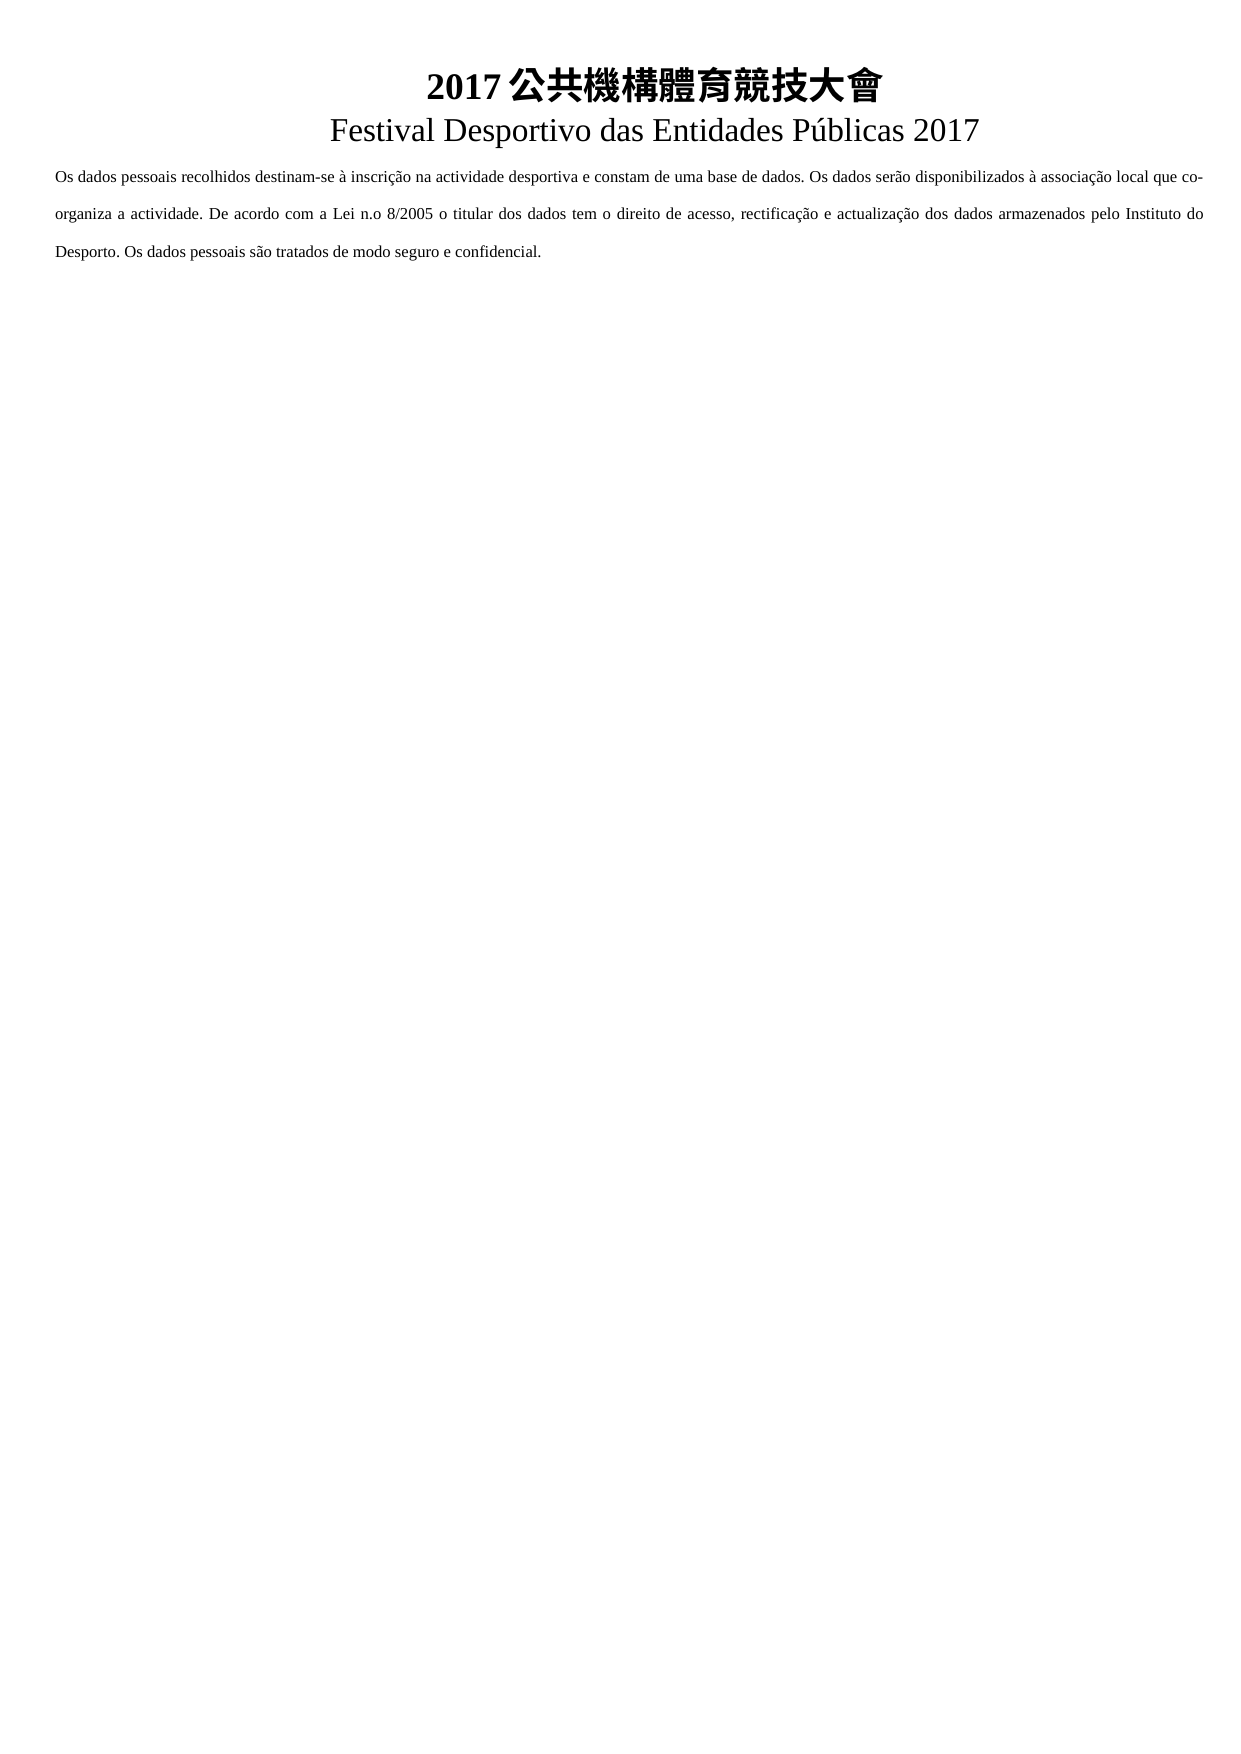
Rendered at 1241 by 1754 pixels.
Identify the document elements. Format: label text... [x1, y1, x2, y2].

text Os dados pessoais recolhidos destinam-se à inscrição na actividade desportiva e constam de uma base de dados. Os dados serão disponibilizados à associação local que co-organiza a actividade. De acordo com a Lei n.o 8/2005 o titular dos dados tem o direito de acesso, rectificação e actualização dos dados armazenados pelo Instituto do Desporto. Os dados pessoais são tratados de modo seguro e confidencial. [55, 157, 1207, 270]
